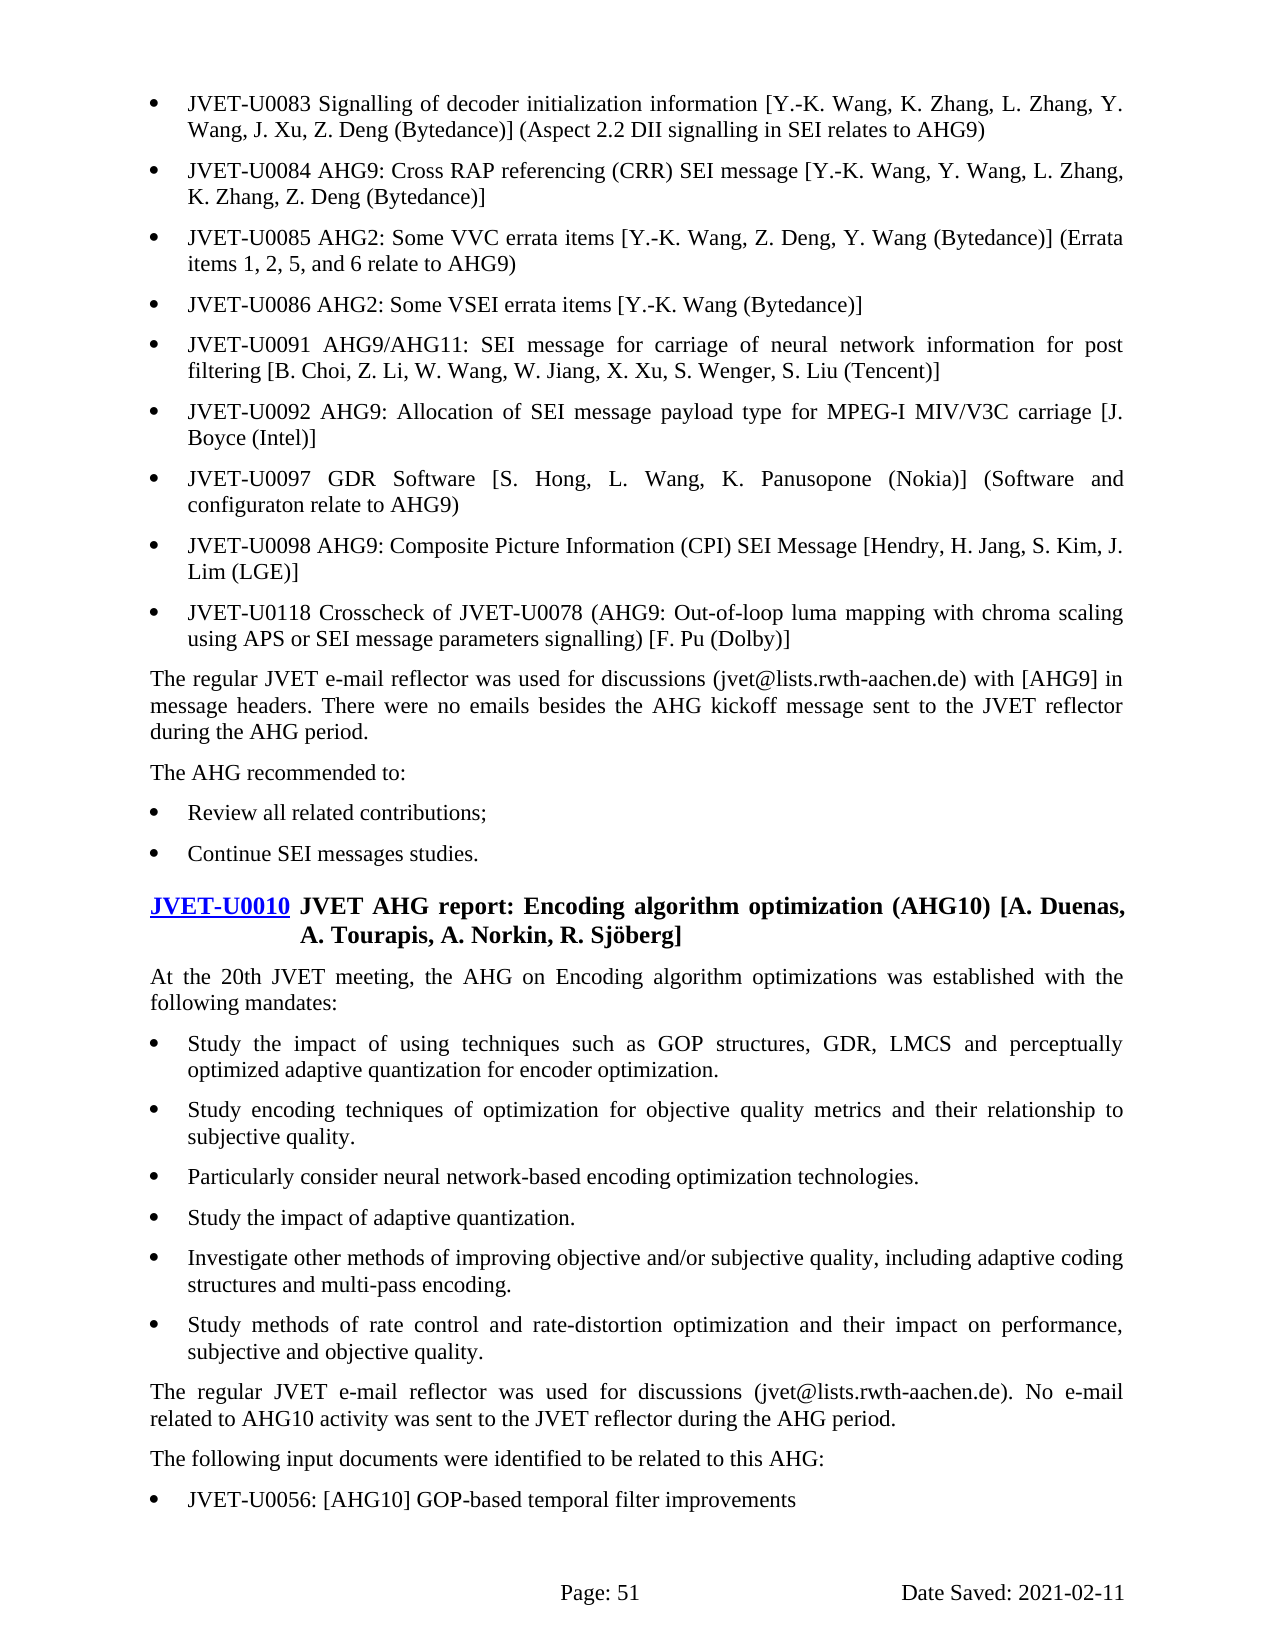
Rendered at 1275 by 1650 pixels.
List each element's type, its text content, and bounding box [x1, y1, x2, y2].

subtitle JVET-U0010 JVET AHG report: Encoding algorithm optimization (AHG10) [A. Duenas, A. Tourapis, A. Norkin, R. Sjöberg] [150, 891, 1125, 949]
list JVET-U0098 AHG9: Composite Picture Information (CPI) SEI Message [Hendry, H. Jang, S. Kim, J. Lim (LGE)] [150, 532, 1125, 584]
list JVET-U0085 AHG2: Some VVC errata items [Y.-K. Wang, Z. Deng, Y. Wang (Bytedance)] (Errata items 1, 2, 5, and 6 relate to AHG9) [150, 224, 1125, 276]
list JVET-U0084 AHG9: Cross RAP referencing (CRR) SEI message [Y.-K. Wang, Y. Wang, L. Zhang, K. Zhang, Z. Deng (Bytedance)] [150, 157, 1125, 209]
list Review all related contributions; [150, 799, 1125, 826]
list JVET-U0091 AHG9/AHG11: SEI message for carriage of neural network information for post filtering [B. Choi, Z. Li, W. Wang, W. Jiang, X. Xu, S. Wenger, S. Liu (Tencent)] [150, 331, 1125, 384]
list JVET-U0056: [AHG10] GOP-based temporal filter improvements [150, 1486, 1125, 1512]
list Study the impact of adaptive quantization. [150, 1204, 1125, 1230]
text The AHG recommended to: [150, 759, 1125, 785]
text The regular JVET e-mail reflector was used for discussions (jvet@lists.rwth-aachen.de) with [AHG9] in message headers. There were no emails besides the AHG kickoff message sent to the JVET reflector during the AHG period. [150, 666, 1125, 744]
list Particularly consider neural network-based encoding optimization technologies. [150, 1163, 1125, 1190]
list JVET-U0083 Signalling of decoder initialization information [Y.-K. Wang, K. Zhang, L. Zhang, Y. Wang, J. Xu, Z. Deng (Bytedance)] (Aspect 2.2 DII signalling in SEI relates to AHG9) [150, 90, 1125, 143]
list JVET-U0097 GDR Software [S. Hong, L. Wang, K. Panusopone (Nokia)] (Software and configuraton relate to AHG9) [150, 465, 1125, 518]
text The regular JVET e-mail reflector was used for discussions (jvet@lists.rwth-aachen.de). No e-mail related to AHG10 activity was sent to the JVET reflector during the AHG period. [150, 1378, 1125, 1431]
list JVET-U0092 AHG9: Allocation of SEI message payload type for MPEG-I MIV/V3C carriage [J. Boyce (Intel)] [150, 398, 1125, 451]
text The following input documents were identified to be related to this AHG: [150, 1445, 1125, 1471]
list Continue SEI messages studies. [150, 840, 1125, 866]
list Study the impact of using techniques such as GOP structures, GDR, LMCS and perceptually optimized adaptive quantization for encoder optimization. [150, 1030, 1125, 1082]
list JVET-U0086 AHG2: Some VSEI errata items [Y.-K. Wang (Bytedance)] [150, 291, 1125, 317]
list Investigate other methods of improving objective and/or subjective quality, including adaptive coding structures and multi-pass encoding. [150, 1244, 1125, 1297]
list JVET-U0118 Crosscheck of JVET-U0078 (AHG9: Out-of-loop luma mapping with chroma scaling using APS or SEI message parameters signalling) [F. Pu (Dolby)] [150, 599, 1125, 651]
text At the 20th JVET meeting, the AHG on Encoding algorithm optimizations was established with the following mandates: [150, 963, 1125, 1016]
list Study encoding techniques of optimization for objective quality metrics and their relationship to subjective quality. [150, 1097, 1125, 1149]
list Study methods of rate control and rate-distortion optimization and their impact on performance, subjective and objective quality. [150, 1311, 1125, 1364]
